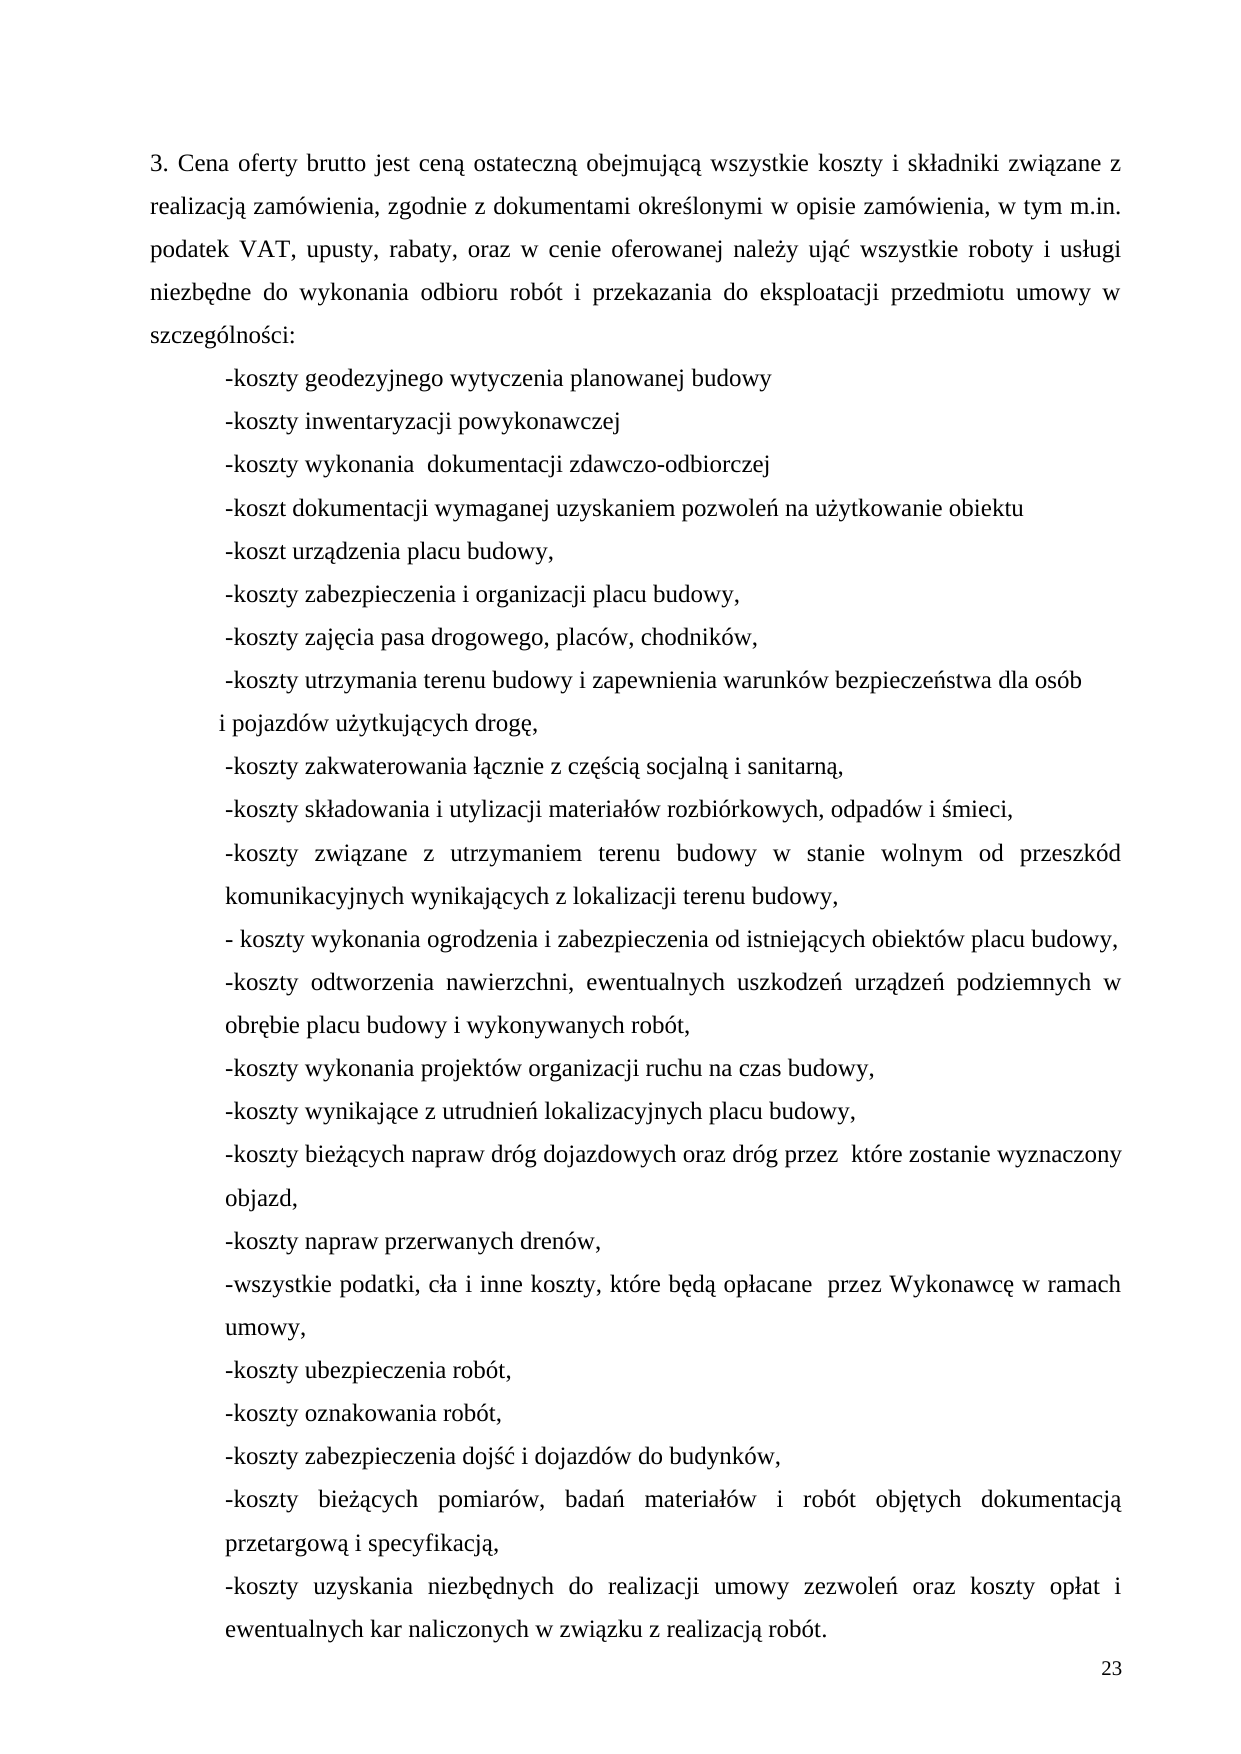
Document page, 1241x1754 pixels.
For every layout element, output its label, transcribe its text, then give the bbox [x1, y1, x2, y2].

text i pojazdów użytkujących drogę, [212, 708, 1122, 737]
text -koszty zajęcia pasa drogowego, placów, chodników, [225, 622, 1122, 651]
text -koszty geodezyjnego wytyczenia planowanej budowy [225, 363, 1122, 392]
text -wszystkie podatki, cła i inne koszty, które będą opłacane przez Wykonawcę w ramach umowy, [225, 1269, 1122, 1341]
text -koszty zakwaterowania łącznie z częścią socjalną i sanitarną, [225, 751, 1122, 780]
text -koszt dokumentacji wymaganej uzyskaniem pozwoleń na użytkowanie obiektu [225, 493, 1122, 521]
text -koszty odtworzenia nawierzchni, ewentualnych uszkodzeń urządzeń podziemnych w obrębie placu budowy i wykonywanych robót, [225, 967, 1122, 1039]
text -koszty uzyskania niezbędnych do realizacji umowy zezwoleń oraz koszty opłat i ewentualnych kar naliczonych w związku z realizacją robót. [225, 1571, 1122, 1643]
text -koszty napraw przerwanych drenów, [225, 1226, 1122, 1254]
text -koszty związane z utrzymaniem terenu budowy w stanie wolnym od przeszkód komunikacyjnych wynikających z lokalizacji terenu budowy, [225, 838, 1122, 909]
text -koszty wykonania dokumentacji zdawczo-odbiorczej [225, 449, 1122, 478]
text -koszty bieżących napraw dróg dojazdowych oraz dróg przez które zostanie wyznaczony objazd, [225, 1139, 1122, 1211]
text - koszty wykonania ogrodzenia i zabezpieczenia od istniejących obiektów placu budowy, [225, 924, 1122, 953]
text -koszty składowania i utylizacji materiałów rozbiórkowych, odpadów i śmieci, [225, 794, 1122, 823]
text -koszty wynikające z utrudnień lokalizacyjnych placu budowy, [225, 1096, 1122, 1125]
text -koszty inwentaryzacji powykonawczej [225, 406, 1122, 435]
text 3. Cena oferty brutto jest ceną ostateczną obejmującą wszystkie koszty i składniki związane z realizacją zamówienia, zgodnie z dokumentami określonymi w opisie zamówienia, w tym m.in. podatek VAT, upusty, rabaty, oraz w cenie oferowanej należy ująć wszystkie roboty i usługi niezbędne do wykonania odbioru robót i przekazania do eksploatacji przedmiotu umowy w szczególności: [150, 148, 1122, 349]
text -koszt urządzenia placu budowy, [225, 536, 1122, 564]
text -koszty bieżących pomiarów, badań materiałów i robót objętych dokumentacją przetargową i specyfikacją, [225, 1484, 1122, 1556]
text -koszty ubezpieczenia robót, [225, 1355, 1122, 1384]
text -koszty zabezpieczenia dojść i dojazdów do budynków, [225, 1441, 1122, 1470]
text -koszty oznakowania robót, [225, 1398, 1122, 1427]
text -koszty zabezpieczenia i organizacji placu budowy, [225, 579, 1122, 608]
text -koszty utrzymania terenu budowy i zapewnienia warunków bezpieczeństwa dla osób [225, 665, 1122, 694]
text -koszty wykonania projektów organizacji ruchu na czas budowy, [225, 1053, 1122, 1082]
